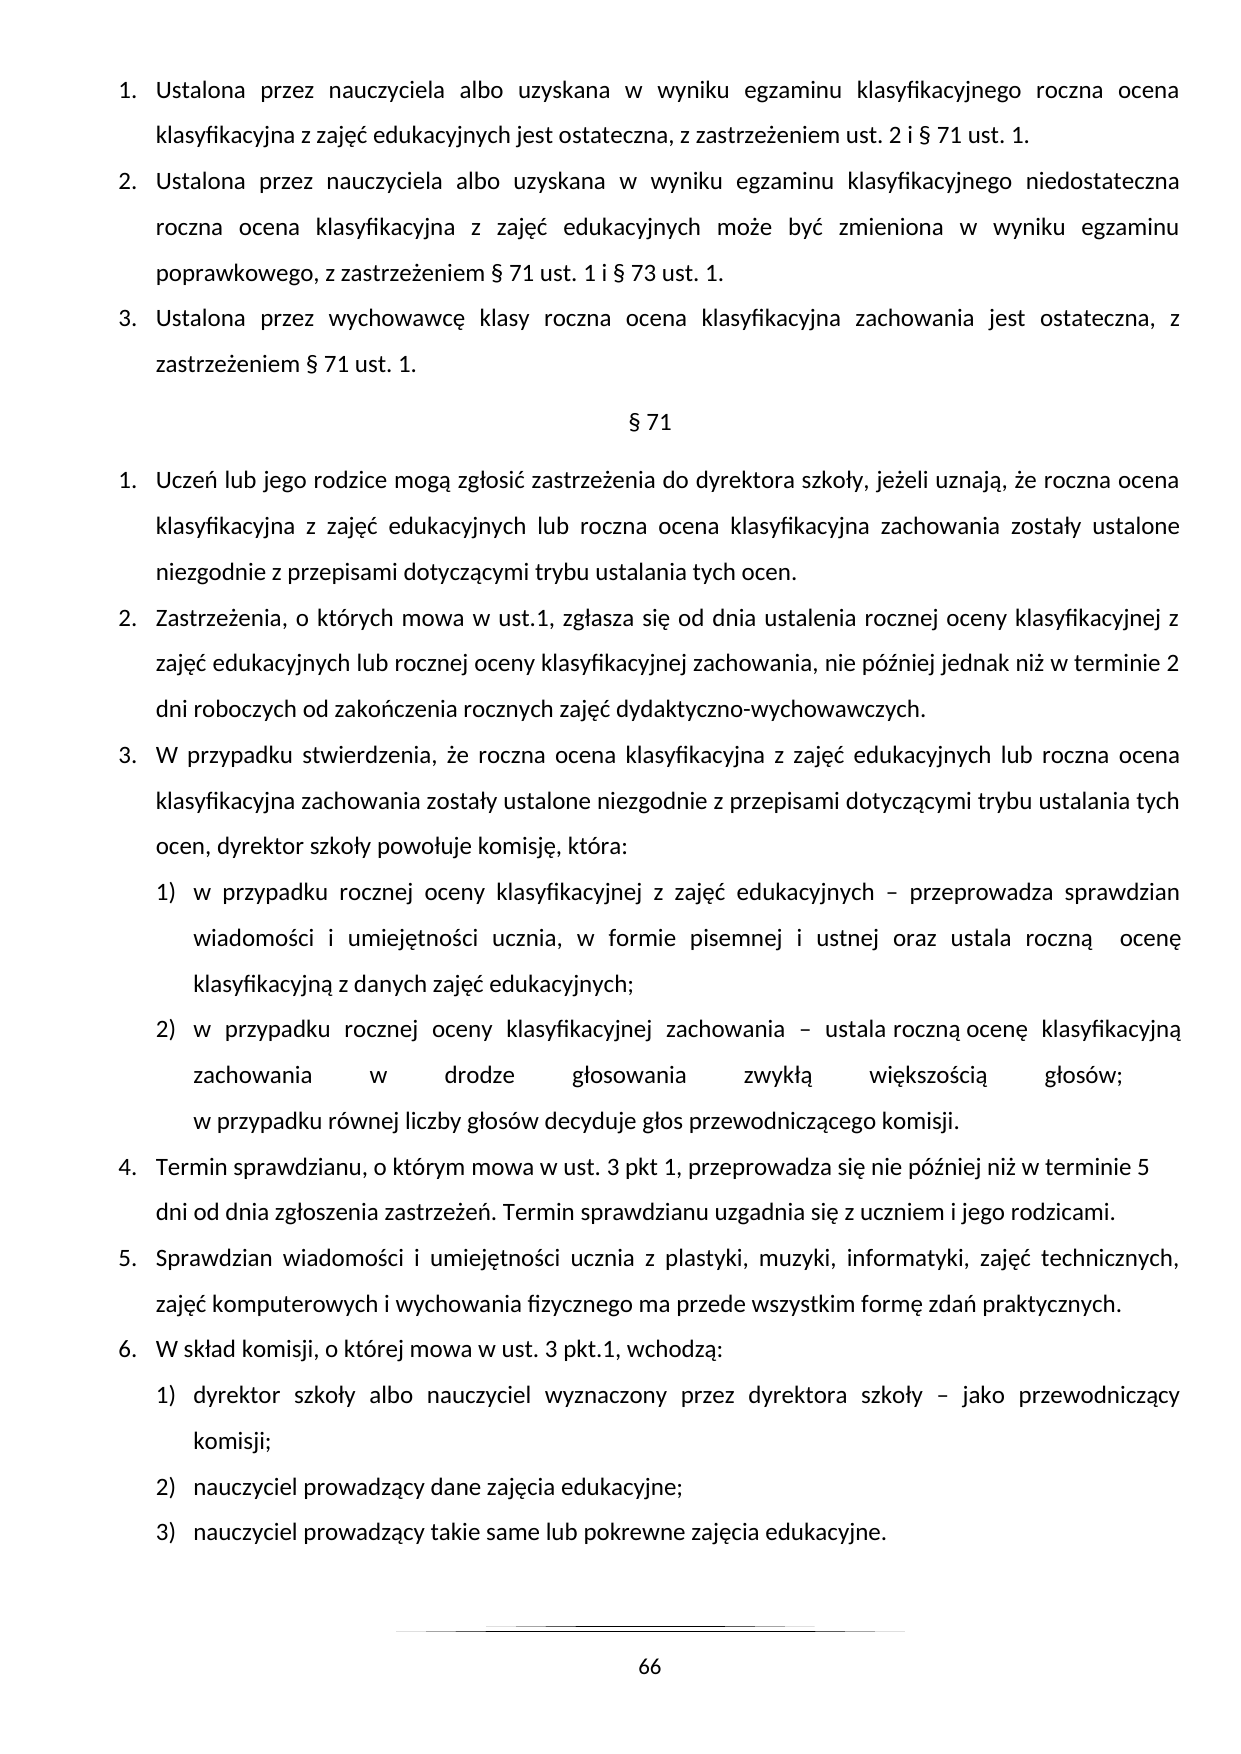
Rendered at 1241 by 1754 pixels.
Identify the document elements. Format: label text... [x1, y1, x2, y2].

list w przypadku rocznej oceny klasyfikacyjnej zachowania – ustala roczną ocenę klasyfikacyjną zachowania w drodze głosowania zwykłą większością głosów; w przypadku równej liczby głosów decyduje głos przewodniczącego komisji. [156, 1013, 1181, 1135]
list W skład komisji, o której mowa w ust. 3 pkt.1, wchodzą: [118, 1333, 1181, 1364]
list Ustalona przez nauczyciela albo uzyskana w wyniku egzaminu klasyfikacyjnego niedostateczna roczna ocena klasyfikacyjna z zajęć edukacyjnych może być zmieniona w wyniku egzaminu poprawkowego, z zastrzeżeniem § 71 ust. 1 i § 73 ust. 1. [118, 165, 1181, 287]
list Zastrzeżenia, o których mowa w ust.1, zgłasza się od dnia ustalenia rocznej oceny klasyfikacyjnej z zajęć edukacyjnych lub rocznej oceny klasyfikacyjnej zachowania, nie później jednak niż w terminie 2 dni roboczych od zakończenia rocznych zajęć dydaktyczno-wychowawczych. [118, 602, 1181, 724]
list dyrektor szkoły albo nauczyciel wyznaczony przez dyrektora szkoły – jako przewodniczący komisji; [156, 1379, 1181, 1456]
list W przypadku stwierdzenia, że roczna ocena klasyfikacyjna z zajęć edukacyjnych lub roczna ocena klasyfikacyjna zachowania zostały ustalone niezgodnie z przepisami dotyczącymi trybu ustalania tych ocen, dyrektor szkoły powołuje komisję, która: [118, 739, 1181, 861]
list Ustalona przez nauczyciela albo uzyskana w wyniku egzaminu klasyfikacyjnego roczna ocena klasyfikacyjna z zajęć edukacyjnych jest ostateczna, z zastrzeżeniem ust. 2 i § 71 ust. 1. [118, 74, 1181, 150]
text § 71 [118, 406, 1181, 437]
list Ustalona przez wychowawcę klasy roczna ocena klasyfikacyjna zachowania jest ostateczna, z zastrzeżeniem § 71 ust. 1. [118, 302, 1181, 379]
list Sprawdzian wiadomości i umiejętności ucznia z plastyki, muzyki, informatyki, zajęć technicznych, zajęć komputerowych i wychowania fizycznego ma przede wszystkim formę zdań praktycznych. [118, 1242, 1181, 1318]
list Uczeń lub jego rodzice mogą zgłosić zastrzeżenia do dyrektora szkoły, jeżeli uznają, że roczna ocena klasyfikacyjna z zajęć edukacyjnych lub roczna ocena klasyfikacyjna zachowania zostały ustalone niezgodnie z przepisami dotyczącymi trybu ustalania tych ocen. [118, 465, 1181, 587]
list nauczyciel prowadzący takie same lub pokrewne zajęcia edukacyjne. [156, 1516, 1181, 1547]
list w przypadku rocznej oceny klasyfikacyjnej z zajęć edukacyjnych – przeprowadza sprawdzian wiadomości i umiejętności ucznia, w formie pisemnej i ustnej oraz ustala roczną ocenę klasyfikacyjną z danych zajęć edukacyjnych; [156, 876, 1181, 998]
list Termin sprawdzianu, o którym mowa w ust. 3 pkt 1, przeprowadza się nie później niż w terminie 5 dni od dnia zgłoszenia zastrzeżeń. Termin sprawdzianu uzgadnia się z uczniem i jego rodzicami. [118, 1151, 1181, 1227]
list nauczyciel prowadzący dane zajęcia edukacyjne; [156, 1471, 1181, 1501]
